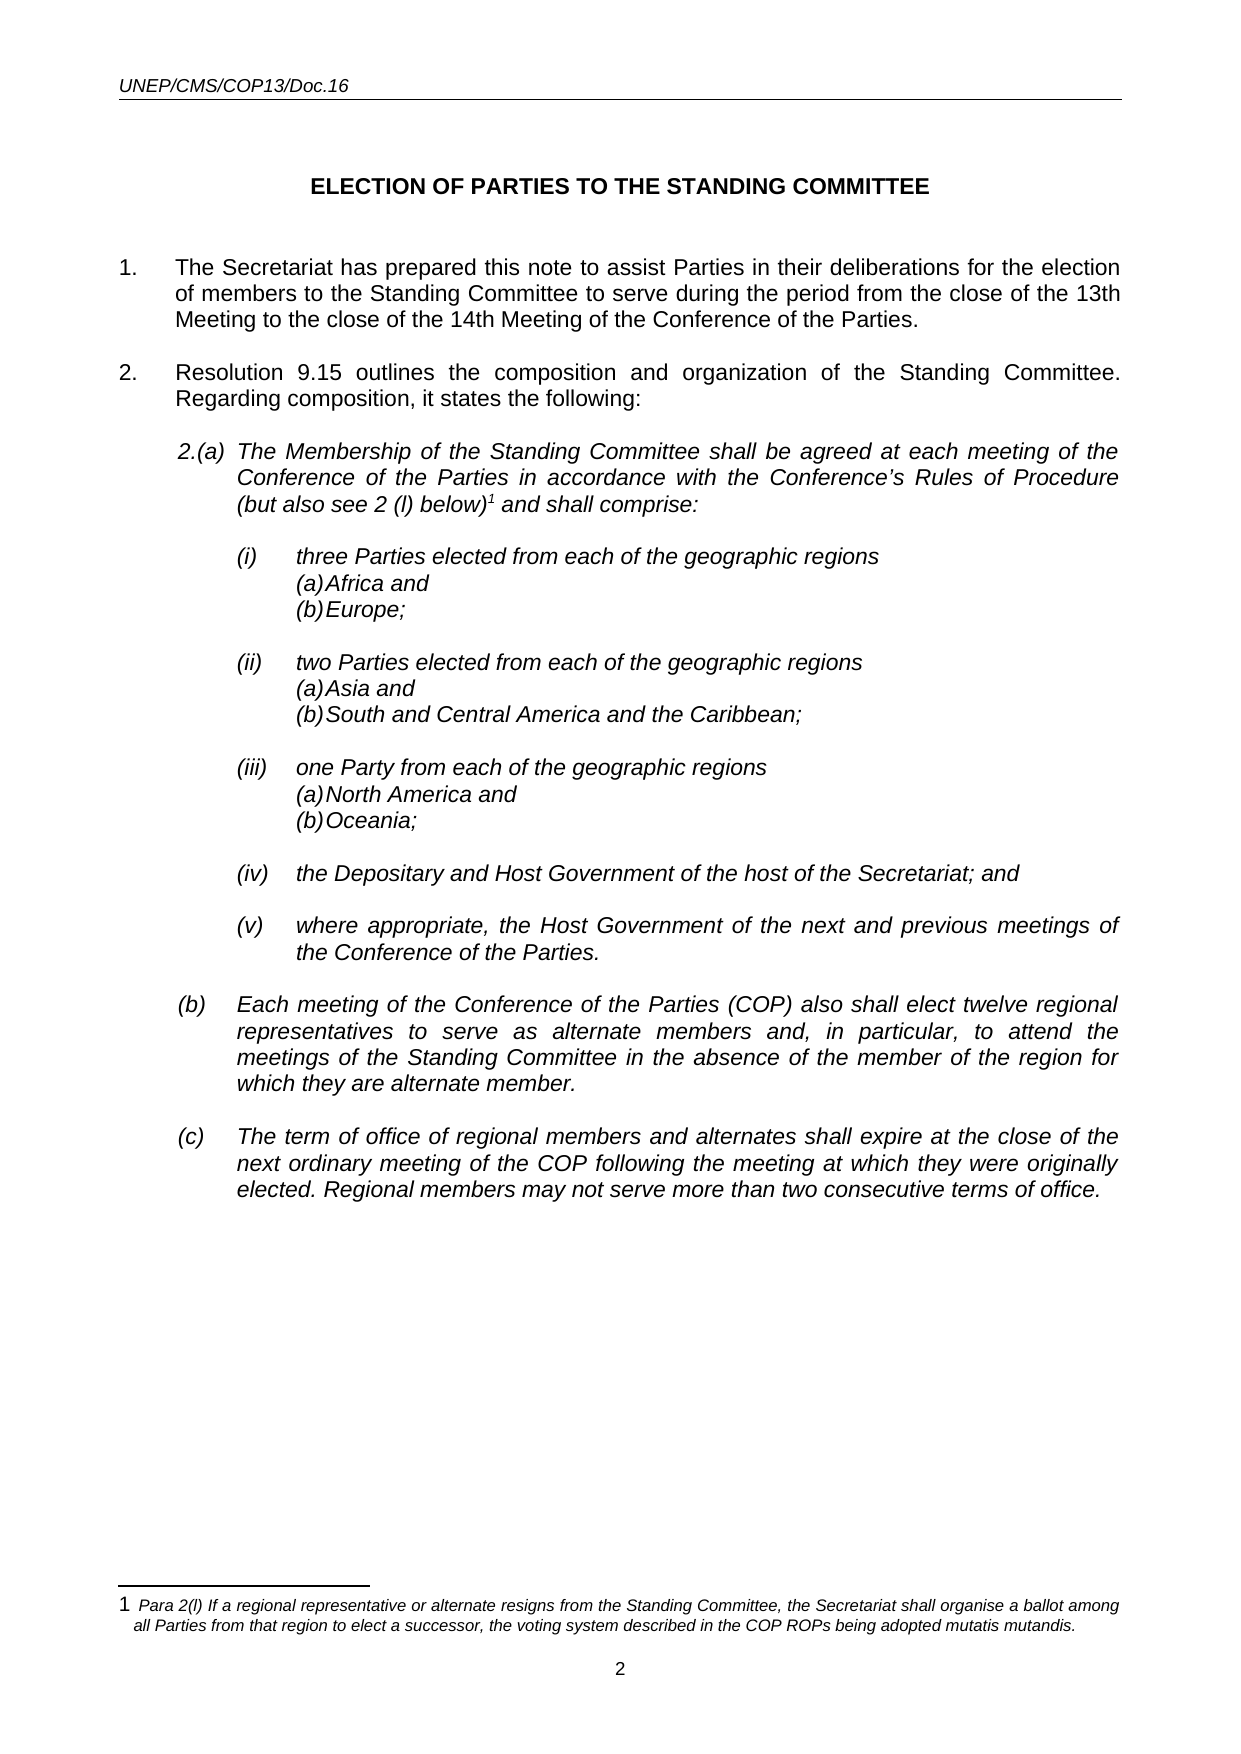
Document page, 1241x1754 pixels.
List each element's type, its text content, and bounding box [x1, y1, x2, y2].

list North America and [296, 781, 1122, 807]
list Asia and [296, 675, 1122, 701]
list The Secretariat has prepared this note to assist Parties in their deliberations for the election of members to the Standing Committee to serve during the period from the close of the 13th Meeting to the close of the 14th Meeting of the Conference of the Parties. [118, 253, 1122, 332]
text ELECTION OF PARTIES TO THE STANDING COMMITTEE [119, 171, 1122, 199]
list Africa and [296, 570, 1122, 596]
text 2.(a) The Membership of the Standing Committee shall be agreed at each meeting of the Conference of the Parties in accordance with the Conference’s Rules of Procedure (but also see 2 (l) below) and shall comprise: [178, 438, 1122, 517]
list Europe; [296, 596, 1122, 622]
text (c) The term of office of regional members and alternates shall expire at the close of the next ordinary meeting of the COP following the meeting at which they were originally elected. Regional members may not serve more than two consecutive terms of office. [178, 1123, 1122, 1202]
text (b) Each meeting of the Conference of the Parties (COP) also shall elect twelve regional representatives to serve as alternate members and, in particular, to attend the meetings of the Standing Committee in the absence of the member of the region for which they are alternate member. [178, 991, 1122, 1097]
list two Parties elected from each of the geographic regions [237, 649, 1122, 675]
list one Party from each of the geographic regions [237, 754, 1122, 781]
list three Parties elected from each of the geographic regions [237, 543, 1122, 570]
list South and Central America and the Caribbean; [296, 701, 1122, 728]
list Oceania; [296, 807, 1122, 833]
list where appropriate, the Host Government of the next and previous meetings of the Conference of the Parties. [237, 912, 1122, 965]
list the Depositary and Host Government of the host of the Secretariat; and [237, 859, 1122, 886]
list Resolution 9.15 outlines the composition and organization of the Standing Committee. Regarding composition, it states the following: [118, 359, 1122, 412]
